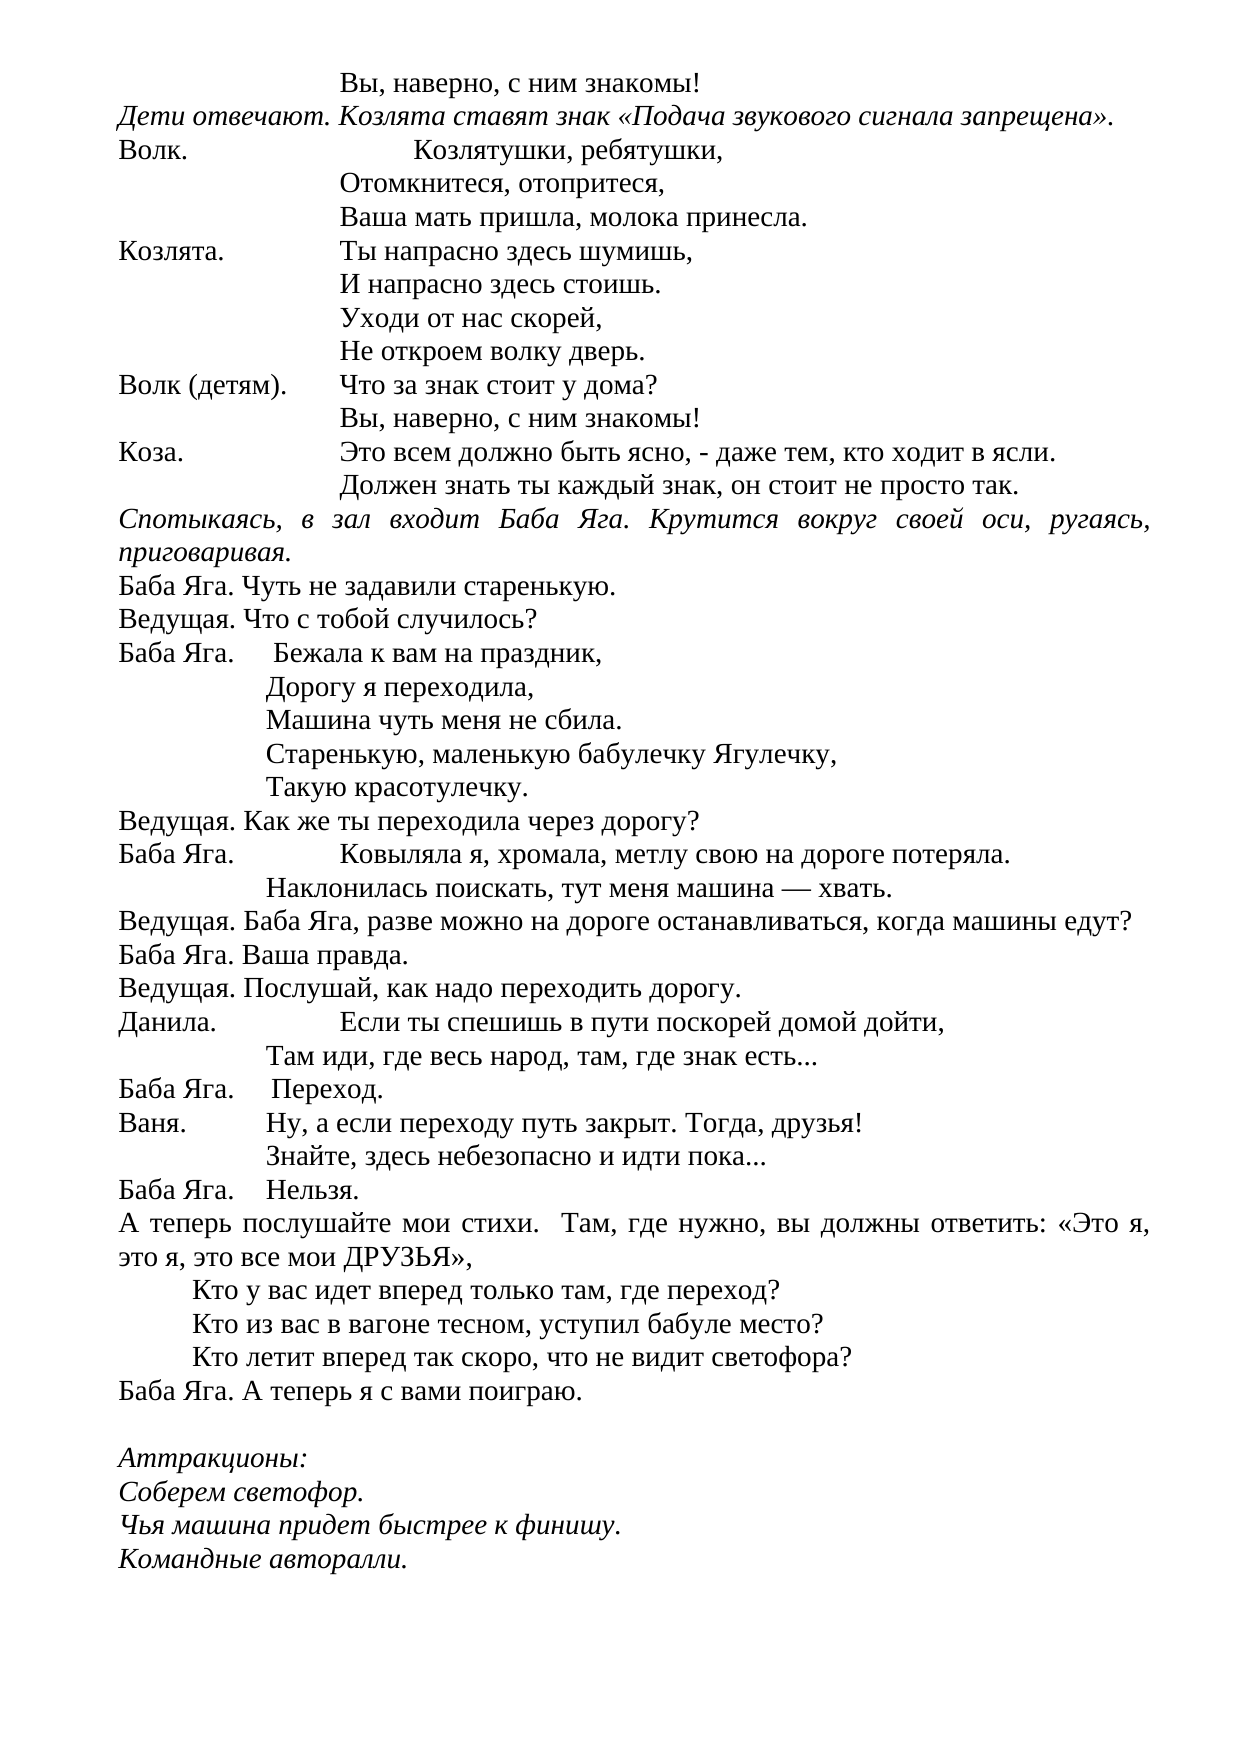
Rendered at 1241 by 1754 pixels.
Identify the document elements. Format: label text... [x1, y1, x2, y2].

text Ваша мать пришла, молока принесла. [266, 199, 1152, 233]
text Вы, наверно, с ним знакомы! [266, 65, 1152, 98]
text Ведущая. Послушай, как надо переходить дорогу. [118, 971, 1152, 1004]
text Кто из вас в вагоне тесном, уступил бабуле место? [118, 1306, 1152, 1339]
text Ведущая. Как же ты переходила через дорогу? [118, 803, 1152, 836]
text Командные авторалли. [118, 1541, 1152, 1574]
text Не откроем волку дверь. [266, 333, 1152, 367]
text Вы, наверно, с ним знакомы! [266, 400, 1152, 434]
text Наклонилась поискать, тут меня машина — хвать. [192, 870, 1152, 903]
text Соберем светофор. [118, 1474, 1152, 1507]
text Знайте, здесь небезопасно и идти пока... [192, 1138, 1152, 1172]
text Старенькую, маленькую бабулечку Ягулечку, [192, 736, 1152, 769]
text Машина чуть меня не сбила. [192, 702, 1152, 736]
text Волк. Козлятушки, ребятушки, [118, 132, 1152, 166]
text Дети отвечают. Козлята ставят знак «Подача звукового сигнала запрещена». [118, 98, 1152, 132]
text Такую красотулечку. [192, 769, 1152, 803]
text Дорогу я переходила, [192, 669, 1152, 702]
text Баба Яга. Бежала к вам на праздник, [118, 635, 1152, 669]
text Ведущая. Что с тобой случилось? [118, 602, 1152, 635]
text Коза. Это всем должно быть ясно, - даже тем, кто ходит в ясли. [118, 434, 1152, 467]
text И напрасно здесь стоишь. [266, 266, 1152, 300]
text Баба Яга. Ковыляла я, хромала, метлу свою на дороге потеряла. [118, 836, 1152, 870]
text Козлята. Ты напрасно здесь шумишь, [118, 233, 1152, 266]
text Кто у вас идет вперед только там, где переход? [118, 1272, 1152, 1306]
text Баба Яга. Переход. [118, 1071, 1152, 1105]
text Данила. Если ты спешишь в пути поскорей домой дойти, [118, 1004, 1152, 1038]
text Кто летит вперед так скоро, что не видит светофора? [118, 1339, 1152, 1373]
text Должен знать ты каждый знак, он стоит не просто так. [266, 467, 1152, 501]
text Спотыкаясь, в зал входит Баба Яга. Крутится вокруг своей оси, ругаясь, приговаривая. [118, 501, 1152, 568]
text А теперь послушайте мои стихи. Там, где нужно, вы должны ответить: «Это я, это я, это все мои ДРУЗЬЯ», [118, 1205, 1152, 1272]
text Баба Яга. Нельзя. [118, 1172, 1152, 1205]
text Отомкнитеся, отопритеся, [266, 166, 1152, 199]
text Баба Яга. Ваша правда. [118, 937, 1152, 971]
text Уходи от нас скорей, [266, 300, 1152, 333]
text Ведущая. Баба Яга, разве можно на дороге останавливаться, когда машины едут? [118, 903, 1152, 937]
text Чья машина придет быстрее к финишу. [118, 1507, 1152, 1541]
text Баба Яга. Чуть не задавили старенькую. [118, 568, 1152, 602]
text Волк (детям). Что за знак стоит у дома? [118, 367, 1152, 400]
text Там иди, где весь народ, там, где знак есть... [192, 1038, 1152, 1071]
text Аттракционы: [118, 1440, 1152, 1474]
text Ваня. Ну, а если переходу путь закрыт. Тогда, друзья! [118, 1105, 1152, 1138]
text Баба Яга. А теперь я с вами поиграю. [118, 1373, 1152, 1407]
